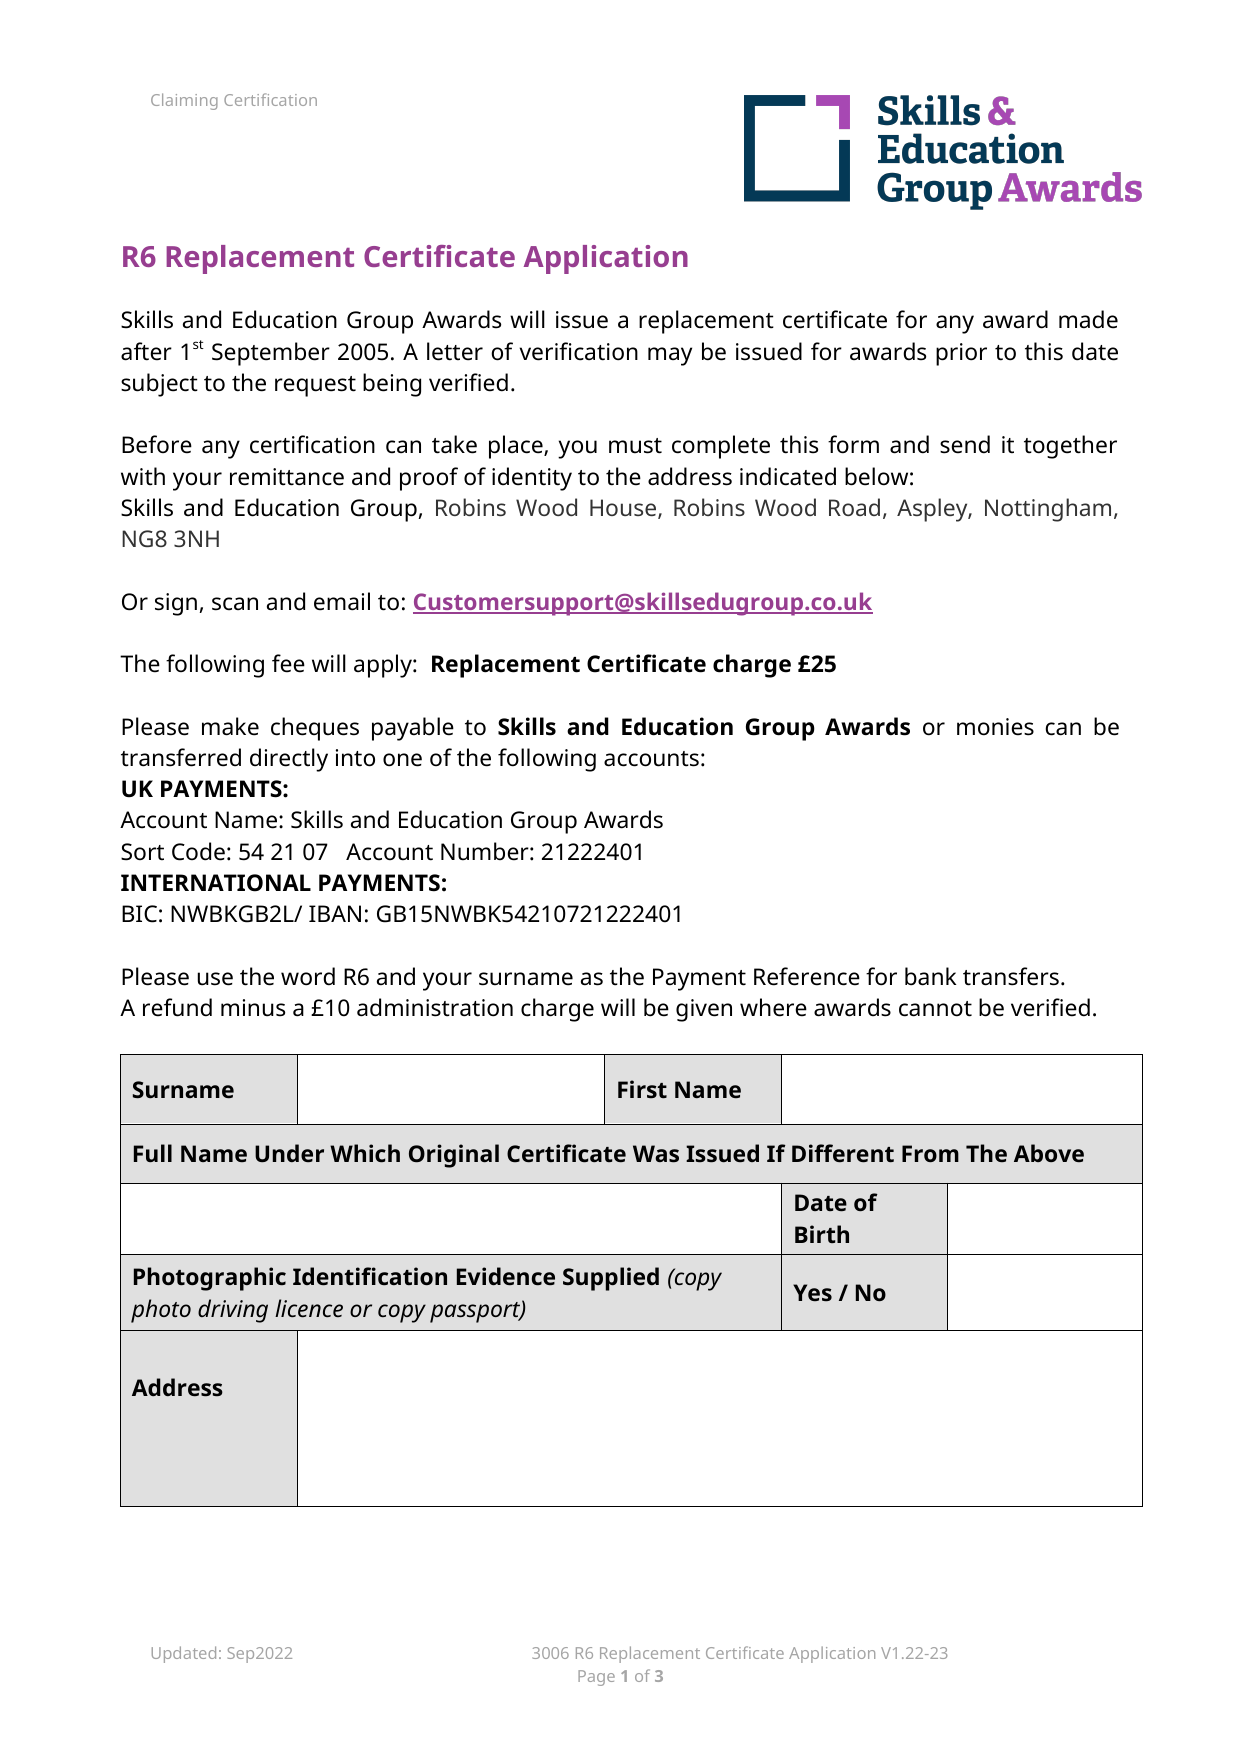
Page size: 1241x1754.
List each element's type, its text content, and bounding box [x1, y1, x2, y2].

table_header [782, 1055, 1142, 1123]
text Account Name: Skills and Education Group Awards [120, 804, 1120, 836]
table_cell Date of Birth [782, 1184, 947, 1254]
text A refund minus a £10 administration charge will be given where awards cannot be verified. [120, 992, 1120, 1023]
text The following fee will apply: Replacement Certificate charge £25 [120, 648, 1120, 679]
table_header First Name [605, 1055, 781, 1123]
picture [710, 62, 1167, 234]
text BIC: NWBKGB2L/ IBAN: GB15NWBK54210721222401 [120, 898, 1120, 929]
table_cell Yes / No [782, 1255, 947, 1330]
table_header [298, 1055, 604, 1123]
table_header Surname [121, 1055, 297, 1123]
text Please use the word R6 and your surname as the Payment Reference for bank transfers. [120, 961, 1120, 992]
text Before any certification can take place, you must complete this form and send it together with your remittance and proof of identity to the address indicated below: [120, 429, 1120, 492]
table_cell [948, 1255, 1142, 1330]
text R6 Replacement Certificate Application [120, 236, 1090, 276]
text Sort Code: 54 21 07 Account Number: 21222401 [120, 836, 1120, 867]
text UK PAYMENTS: [120, 773, 1120, 804]
table_cell [121, 1184, 781, 1254]
table_cell Photographic Identification Evidence Supplied (copy photo driving licence or copy passport) [121, 1255, 781, 1330]
table_cell Address [121, 1331, 297, 1506]
table_cell [298, 1331, 1142, 1506]
text Skills and Education Group, Robins Wood House, Robins Wood Road, Aspley, Nottingham, NG8 3NH [120, 492, 1120, 554]
text INTERNATIONAL PAYMENTS: [120, 867, 1120, 898]
text Or sign, scan and email to: Customersupport@skillsedugroup.co.uk [120, 586, 1120, 617]
table_cell Full Name Under Which Original Certificate Was Issued If Different From The Above [121, 1125, 1142, 1183]
text Skills and Education Group Awards will issue a replacement certificate for any award made after 1st September 2005. A letter of verification may be issued for awards prior to this date subject to the request being verified. [120, 304, 1120, 398]
text Please make cheques payable to Skills and Education Group Awards or monies can be transferred directly into one of the following accounts: [120, 711, 1120, 773]
table_cell [948, 1184, 1142, 1254]
